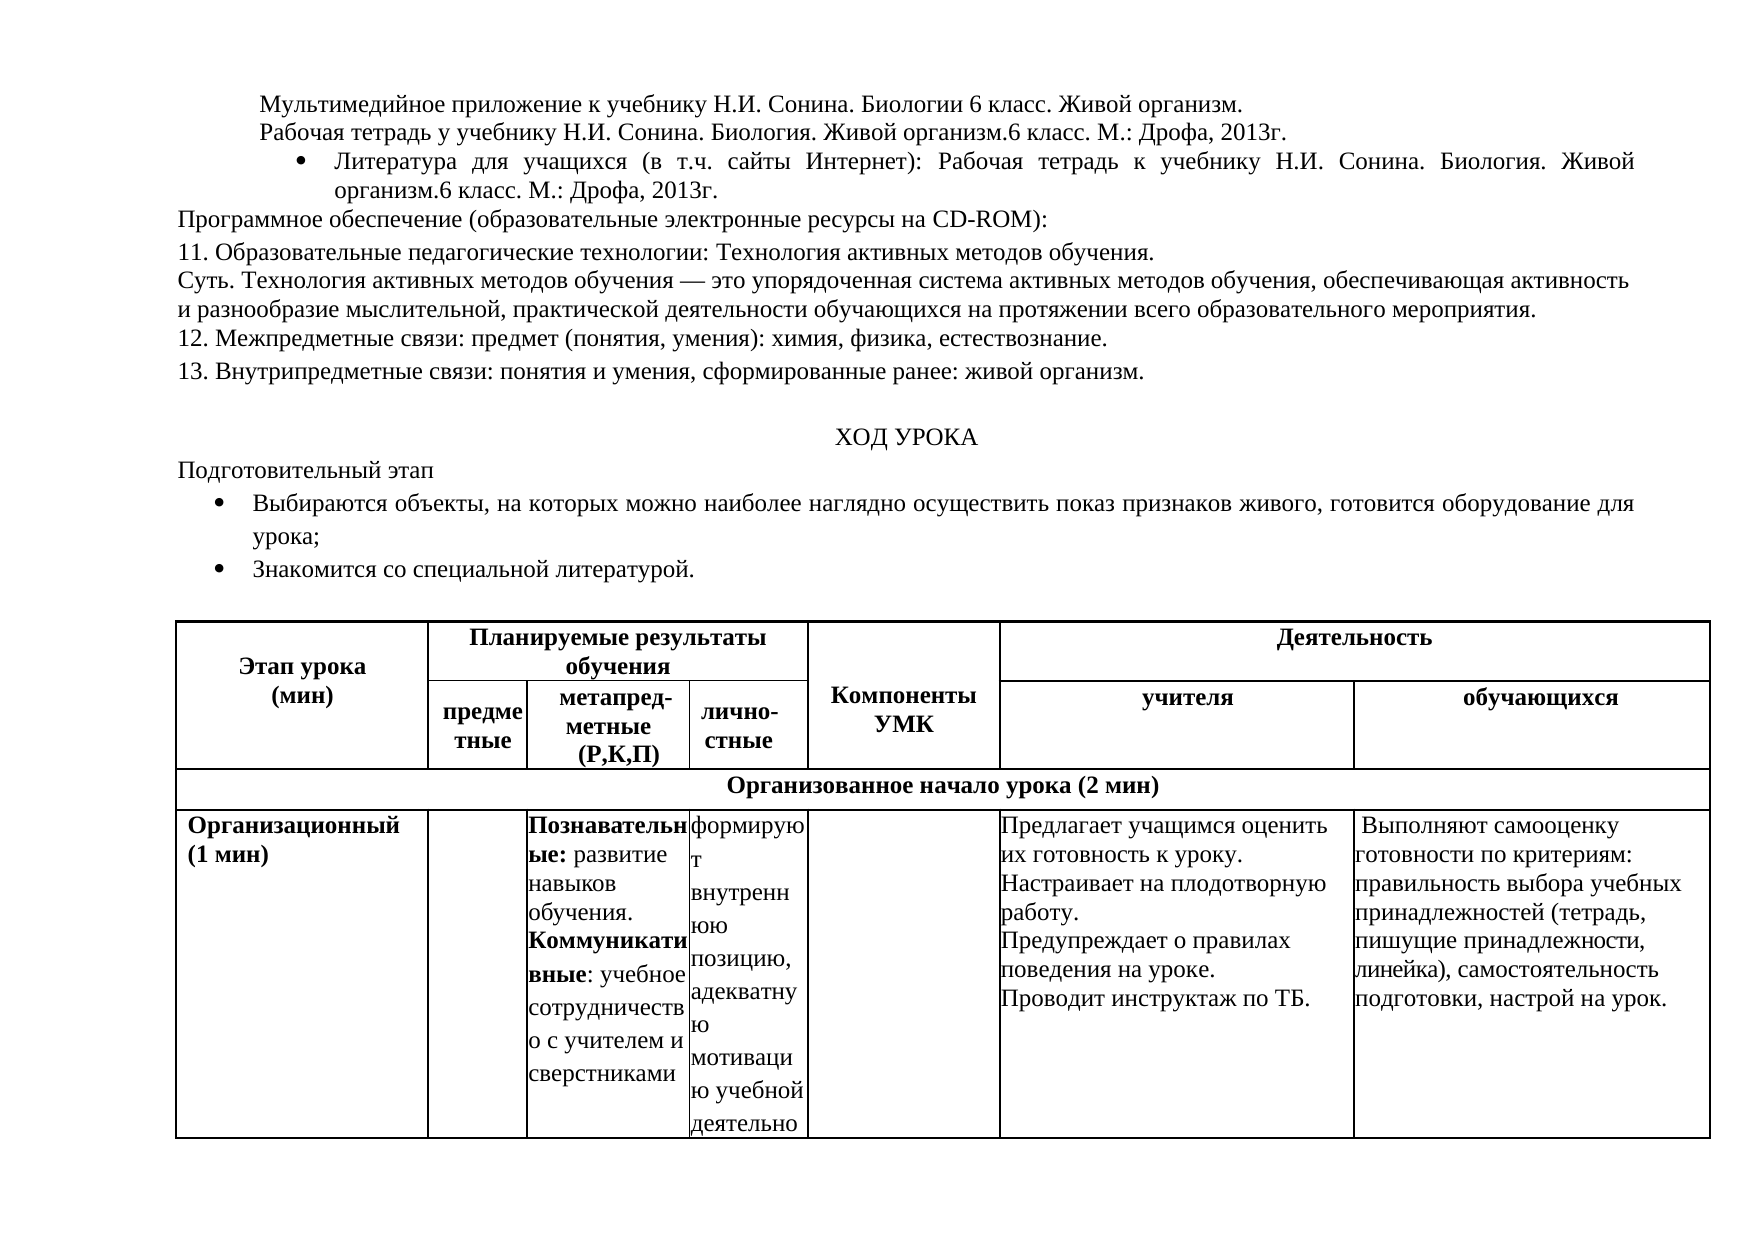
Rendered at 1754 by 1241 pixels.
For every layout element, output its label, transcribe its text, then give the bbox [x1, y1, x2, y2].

list Выбираются объекты, на которых можно наиболее наглядно осуществить показ признаков живого, готовится оборудование для урока; [215, 488, 1636, 550]
table_cell Организованное начало урока (2 мин) [177, 770, 1709, 808]
text 11. Образовательные педагогические технологии: Технология активных методов обучения. [177, 237, 1636, 266]
text Суть. Технология активных методов обучения — это упорядоченная система активных методов обучения, обеспечивающая активность и разнообразие мыслительной, практической деятельности обучающихся на протяжении всего образовательного мероприятия. [177, 266, 1636, 323]
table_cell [1001, 811, 1353, 1137]
table_cell метапред- метные (Р,К,П) [528, 681, 689, 768]
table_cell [1355, 811, 1709, 1137]
list Мультимедийное приложение к учебнику Н.И. Сонина. Биологии 6 класс. Живой организм. [259, 89, 1636, 117]
table_cell [809, 811, 999, 1137]
table_header Планируемые результаты обучения [429, 623, 807, 680]
list Литература для учащихся (в т.ч. сайты Интернет): Рабочая тетрадь к учебнику Н.И. Сонина. Биология. Живой организм.6 класс. М.: Дрофа, 2013г. [297, 146, 1636, 204]
table_header Деятельность [1001, 623, 1709, 680]
list Знакомится со специальной литературой. [215, 554, 1636, 583]
table_header Этап урока (мин) [177, 623, 427, 768]
text 13. Внутрипредметные связи: понятия и умения, сформированные ранее: живой организм. [177, 356, 1636, 385]
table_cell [177, 811, 427, 1137]
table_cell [690, 811, 807, 1137]
table_cell предметные [429, 681, 526, 768]
table_header Компоненты УМК [809, 623, 999, 768]
text 12. Межпредметные связи: предмет (понятия, умения): химия, физика, естествознание. [177, 323, 1636, 352]
text Подготовительный этап [177, 455, 1636, 484]
table_cell [429, 811, 526, 1137]
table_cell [528, 811, 689, 1137]
text Программное обеспечение (образовательные электронные ресурсы на CD-ROM): [177, 204, 1636, 232]
text Рабочая тетрадь у учебнику Н.И. Сонина. Биология. Живой организм.6 класс. М.: Дрофа, 2013г. [259, 117, 1636, 146]
text ХОД УРОКА [177, 422, 1636, 451]
table_cell лично- стные [690, 681, 807, 768]
table_cell учителя [1001, 682, 1353, 768]
table_cell обучающихся [1355, 682, 1709, 768]
